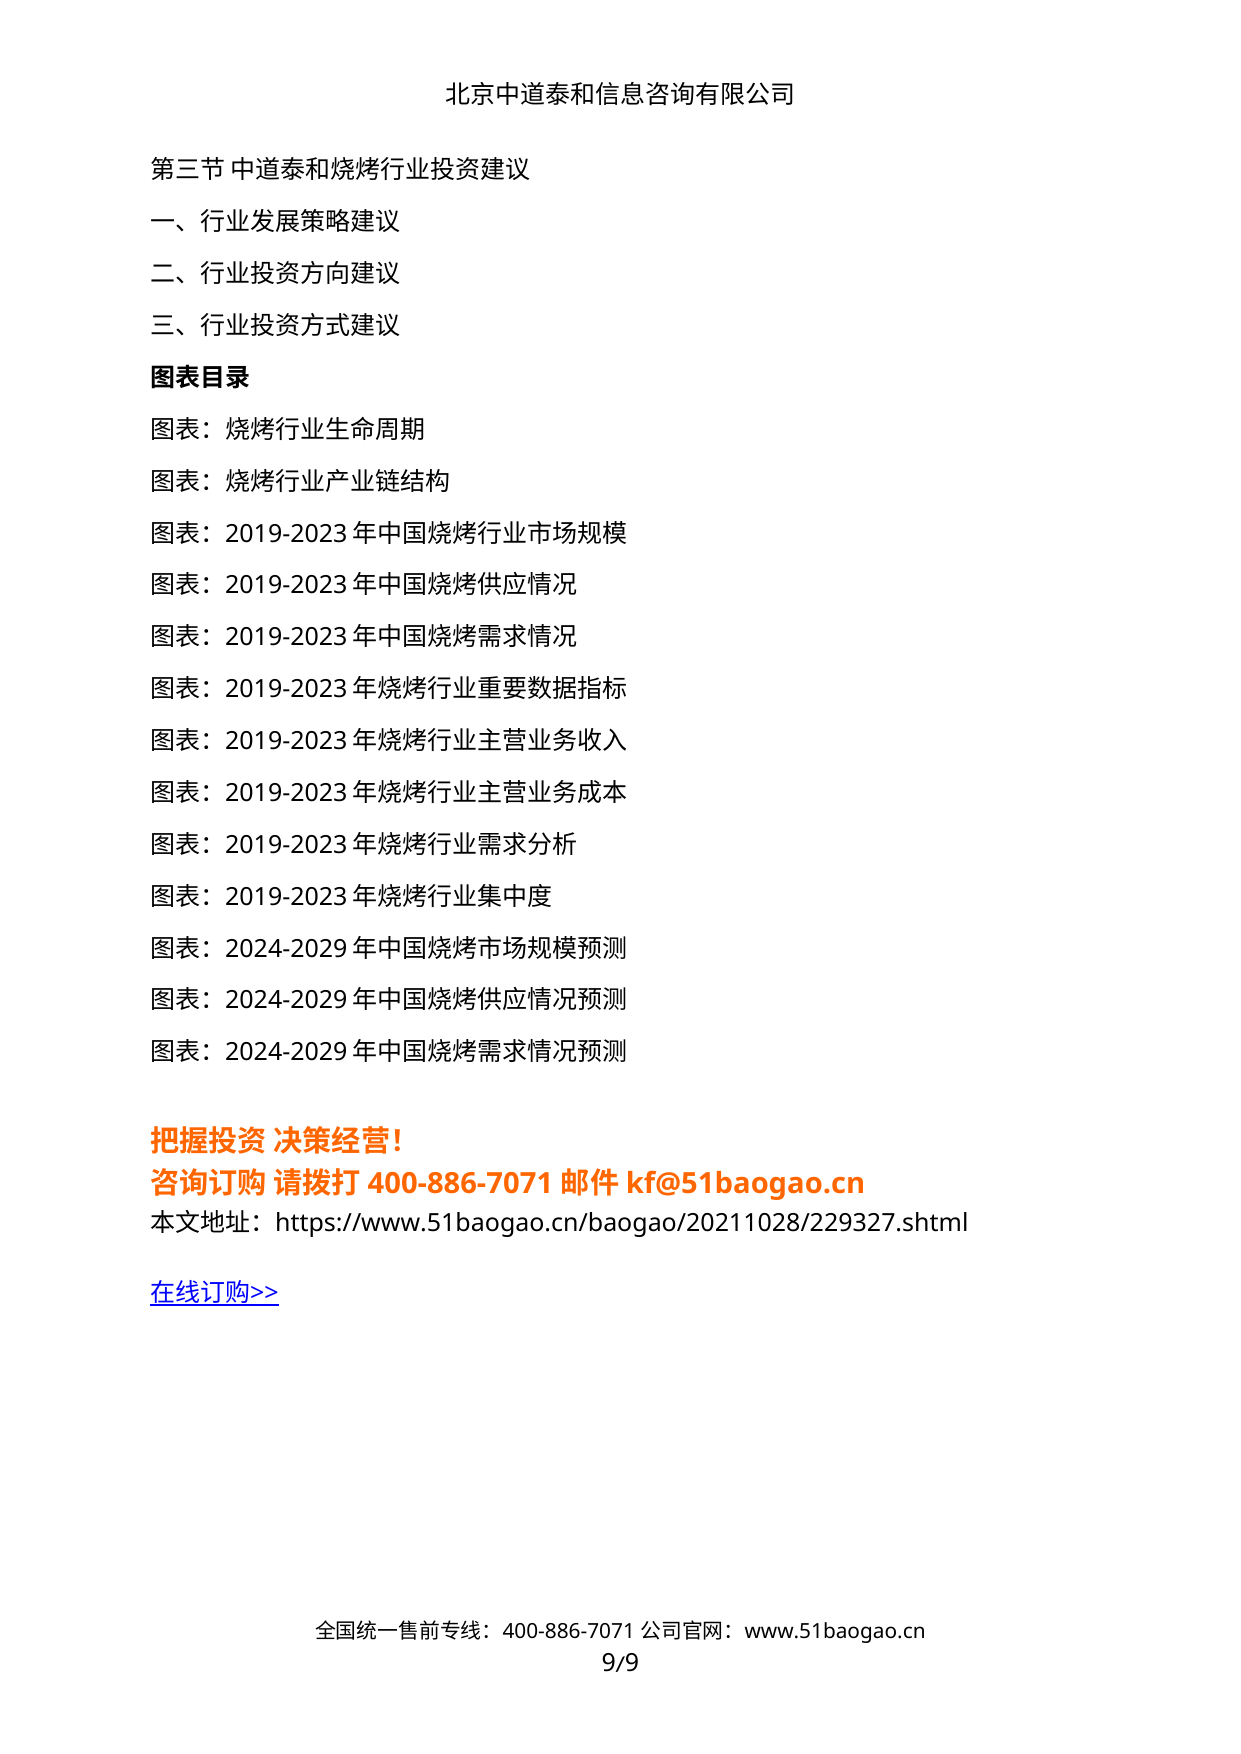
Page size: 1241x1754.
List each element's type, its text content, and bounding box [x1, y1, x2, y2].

text 图表：2019-2023年烧烤行业需求分析 [150, 824, 1090, 861]
text 图表：2019-2023年烧烤行业主营业务成本 [150, 772, 1090, 809]
text 二、行业投资方向建议 [150, 254, 1090, 290]
text 图表：2019-2023年中国烧烤行业市场规模 [150, 513, 1090, 549]
text 图表：2019-2023年烧烤行业集中度 [150, 876, 1090, 912]
text 图表：2019-2023年中国烧烤供应情况 [150, 565, 1090, 601]
text 图表：2024-2029年中国烧烤市场规模预测 [150, 928, 1090, 964]
text 把握投资 决策经营！咨询订购 请拨打 400-886-7071 邮件 kf@51baogao.cn本文地址：https://www.51baogao.cn/baogao/20211028/229327.shtml [150, 1084, 1090, 1239]
text 图表：烧烤行业生命周期 [150, 409, 1090, 446]
text 图表：2019-2023年烧烤行业重要数据指标 [150, 669, 1090, 705]
text 一、行业发展策略建议 [150, 202, 1090, 238]
text 图表：2024-2029年中国烧烤供应情况预测 [150, 980, 1090, 1016]
text 在线订购>> [150, 1239, 1090, 1309]
text 三、行业投资方式建议 [150, 306, 1090, 342]
text 图表：烧烤行业产业链结构 [150, 461, 1090, 497]
text 图表目录 [150, 357, 1090, 394]
text 图表：2024-2029年中国烧烤需求情况预测 [150, 1032, 1090, 1068]
text 图表：2019-2023年烧烤行业主营业务收入 [150, 721, 1090, 757]
text 图表：2019-2023年中国烧烤需求情况 [150, 617, 1090, 653]
text 第三节 中道泰和烧烤行业投资建议 [150, 150, 1090, 186]
